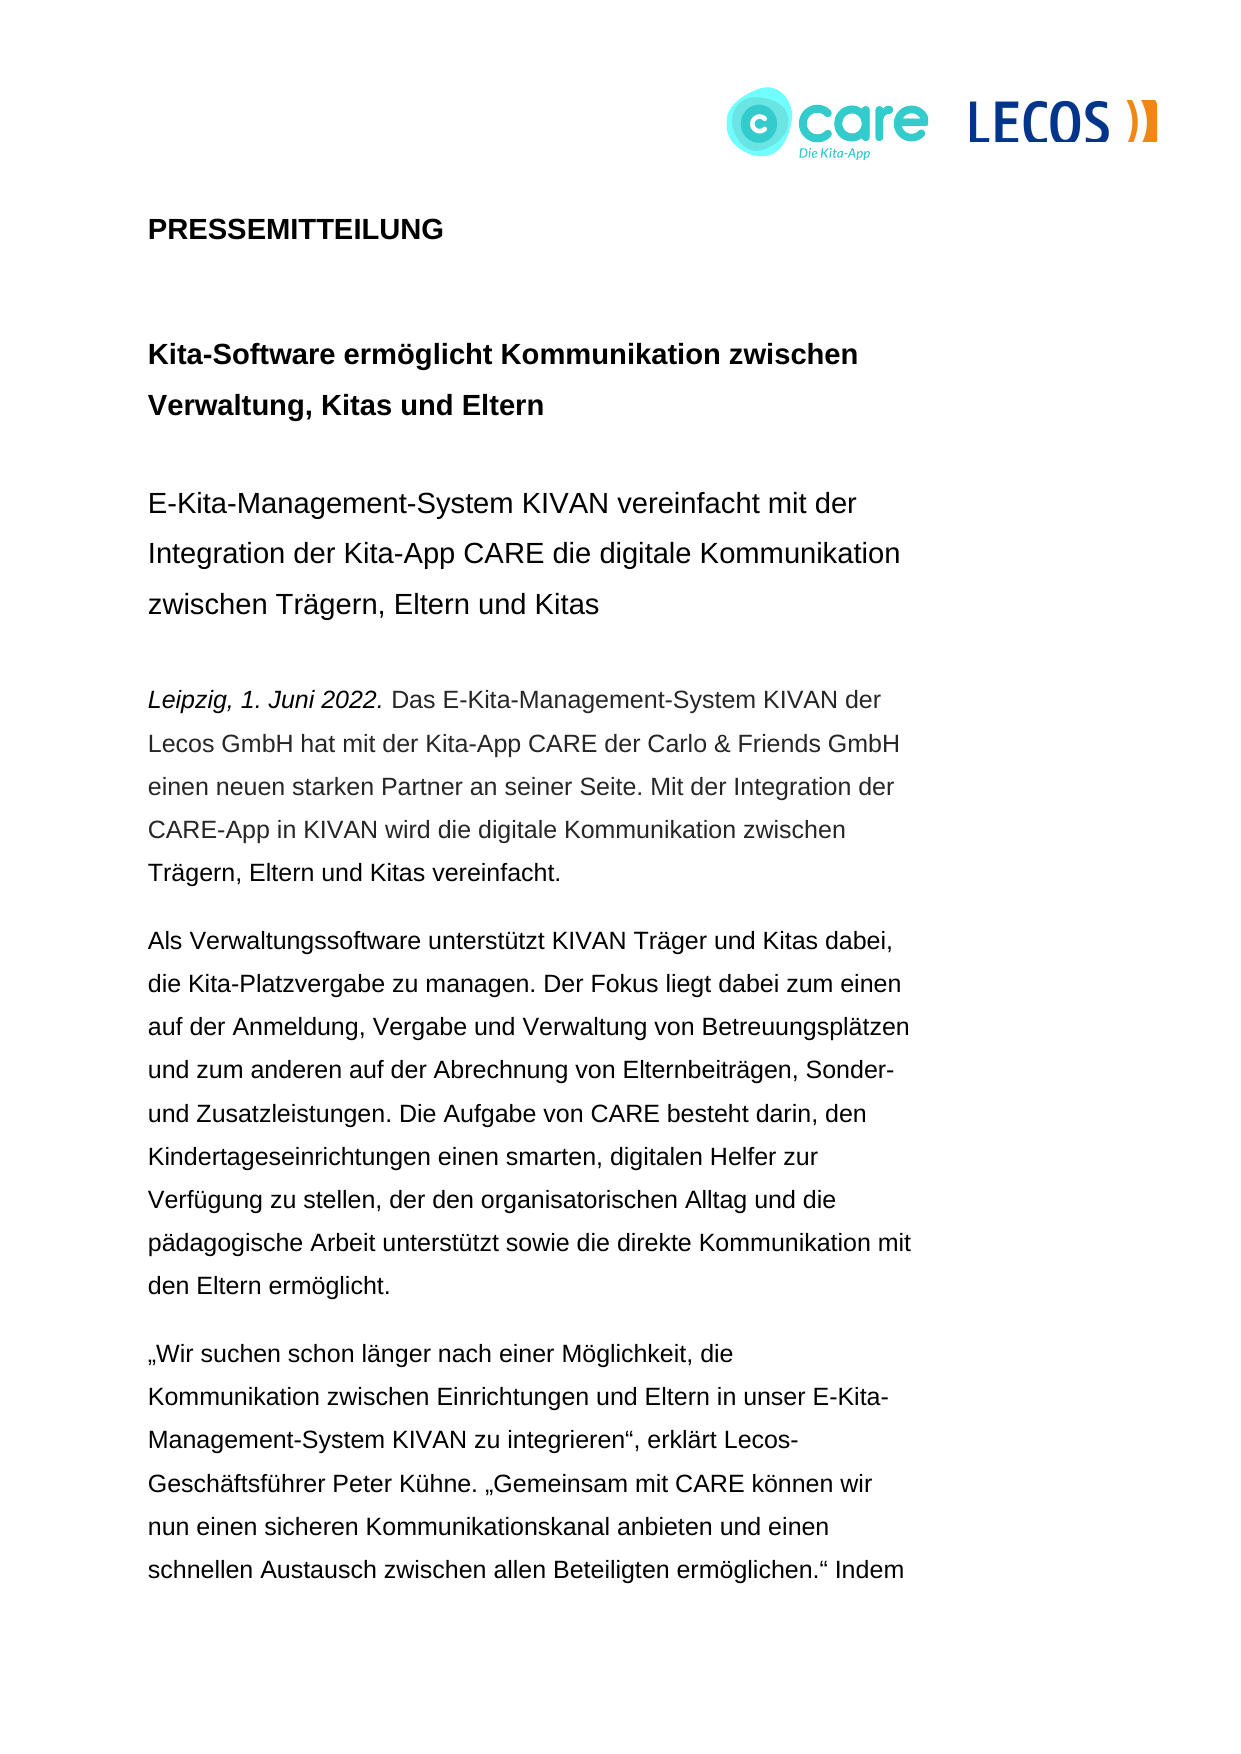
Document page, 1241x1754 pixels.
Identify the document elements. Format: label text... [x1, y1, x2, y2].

subtitle PRESSEMITTEILUNG [148, 212, 912, 245]
text E-Kita-Management-System KIVAN vereinfacht mit der Integration der Kita-App CARE die digitale Kommunikation zwischen Trägern, Eltern und Kitas [148, 486, 912, 660]
subtitle Kita-Software ermöglicht Kommunikation zwischen Verwaltung, Kitas und Eltern [148, 337, 912, 461]
picture [969, 100, 1157, 142]
text Leipzig, 1. Juni 2022. Das E-Kita-Management-System KIVAN der Lecos GmbH hat mit der Kita-App CARE der Carlo & Friends GmbH einen neuen starken Partner an seiner Seite. Mit der Integration der CARE-App in KIVAN wird die digitale Kommunikation zwischen Trägern, Eltern und Kitas vereinfacht. [148, 686, 912, 887]
text Als Verwaltungssoftware unterstützt KIVAN Träger und Kitas dabei, die Kita-Platzvergabe zu managen. Der Fokus liegt dabei zum einen auf der Anmeldung, Vergabe und Verwaltung von Betreuungsplätzen und zum anderen auf der Abrechnung von Elternbeiträgen, Sonder- und Zusatzleistungen. Die Aufgabe von CARE besteht darin, den Kindertageseinrichtungen einen smarten, digitalen Helfer zur Verfügung zu stellen, der den organisatorischen Alltag und die pädagogische Arbeit unterstützt sowie die direkte Kommunikation mit den Eltern ermöglicht. [148, 926, 912, 1300]
picture [726, 87, 929, 160]
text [148, 1339, 912, 1584]
